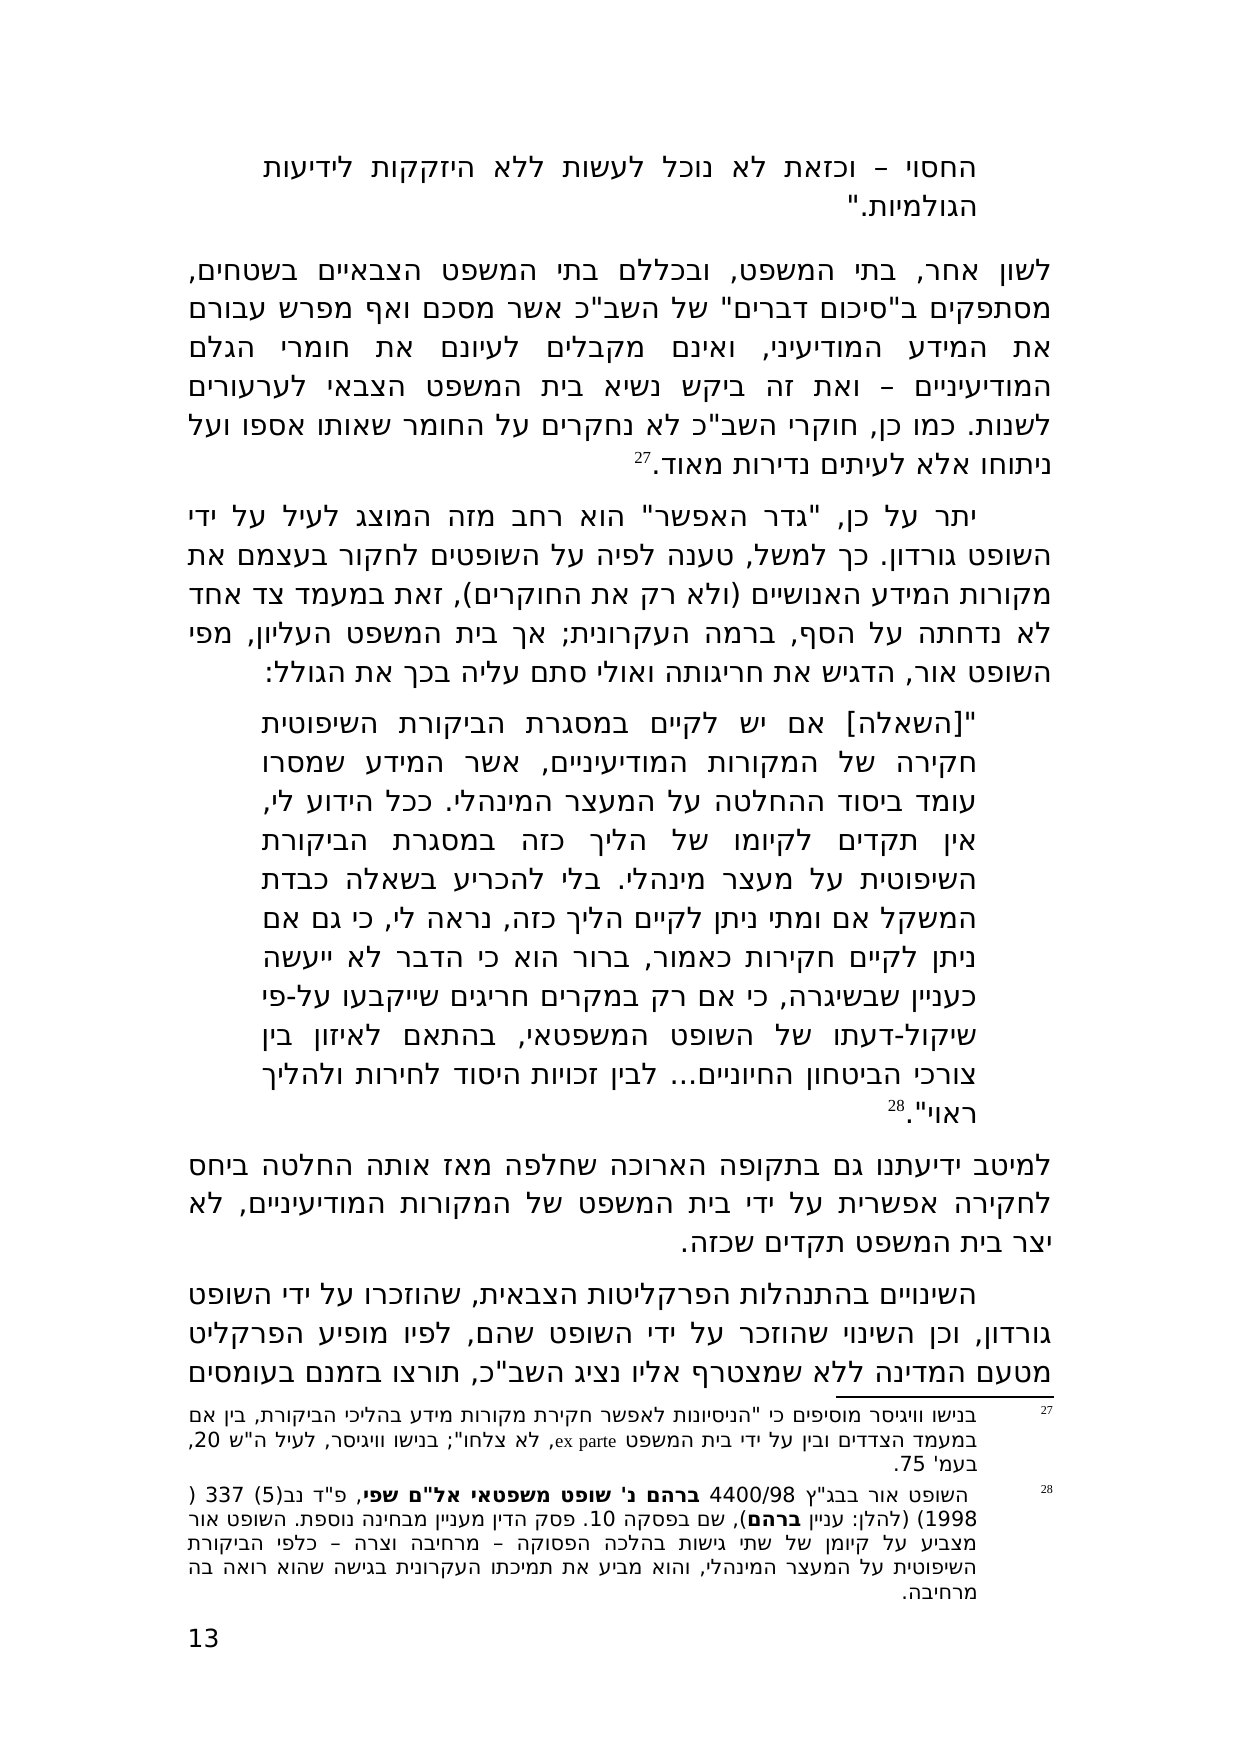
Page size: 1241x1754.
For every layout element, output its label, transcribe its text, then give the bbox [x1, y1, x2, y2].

text למיטב ידיעתנו גם בתקופה הארוכה שחלפה מאז אותה החלטה ביחס לחקירה אפשרית על ידי בית המשפט של המקורות המודיעיניים, לא יצר בית המשפט תקדים שכזה. [187, 1148, 1053, 1260]
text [262, 150, 978, 223]
text לשון אחר, בתי המשפט, ובכללם בתי המשפט הצבאיים בשטחים, מסתפקים ב"סיכום דברים" של השב"כ אשר מסכם ואף מפרש עבורם את המידע המודיעיני, ואינם מקבלים לעיונם את חומרי הגלם המודיעיניים – ואת זה ביקש נשיא בית המשפט הצבאי לערעורים לשנות. כמו כן, חוקרי השב"כ לא נחקרים על החומר שאותו אספו ועל ניתוחו אלא לעיתים נדירות מאוד. [187, 253, 1053, 482]
text יתר על כן, "גדר האפשר" הוא רחב מזה המוצג לעיל על ידי השופט גורדון. כך למשל, טענה לפיה על השופטים לחקור בעצמם את מקורות המידע האנושיים (ולא רק את החוקרים), זאת במעמד צד אחד לא נדחתה על הסף, ברמה העקרונית; אך בית המשפט העליון, מפי השופט אור, הדגיש את חריגותה ואולי סתם עליה בכך את הגולל: [187, 499, 1053, 689]
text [187, 1277, 1053, 1389]
text "[השאלה] אם יש לקיים במסגרת הביקורת השיפוטית חקירה של המקורות המודיעיניים, אשר המידע שמסרו עומד ביסוד ההחלטה על המעצר המינהלי. ככל הידוע לי, אין תקדים לקיומו של הליך כזה במסגרת הביקורת השיפוטית על מעצר מינהלי. בלי להכריע בשאלה כבדת המשקל אם ומתי ניתן לקיים הליך כזה, נראה לי, כי גם אם ניתן לקיים חקירות כאמור, ברור הוא כי הדבר לא ייעשה כעניין שבשיגרה, כי אם רק במקרים חריגים שייקבעו על-פי שיקול-דעתו של השופט המשפטאי, בהתאם לאיזון בין צורכי הביטחון החיוניים... לבין זכויות היסוד לחירות ולהליך ראוי". [261, 706, 978, 1130]
